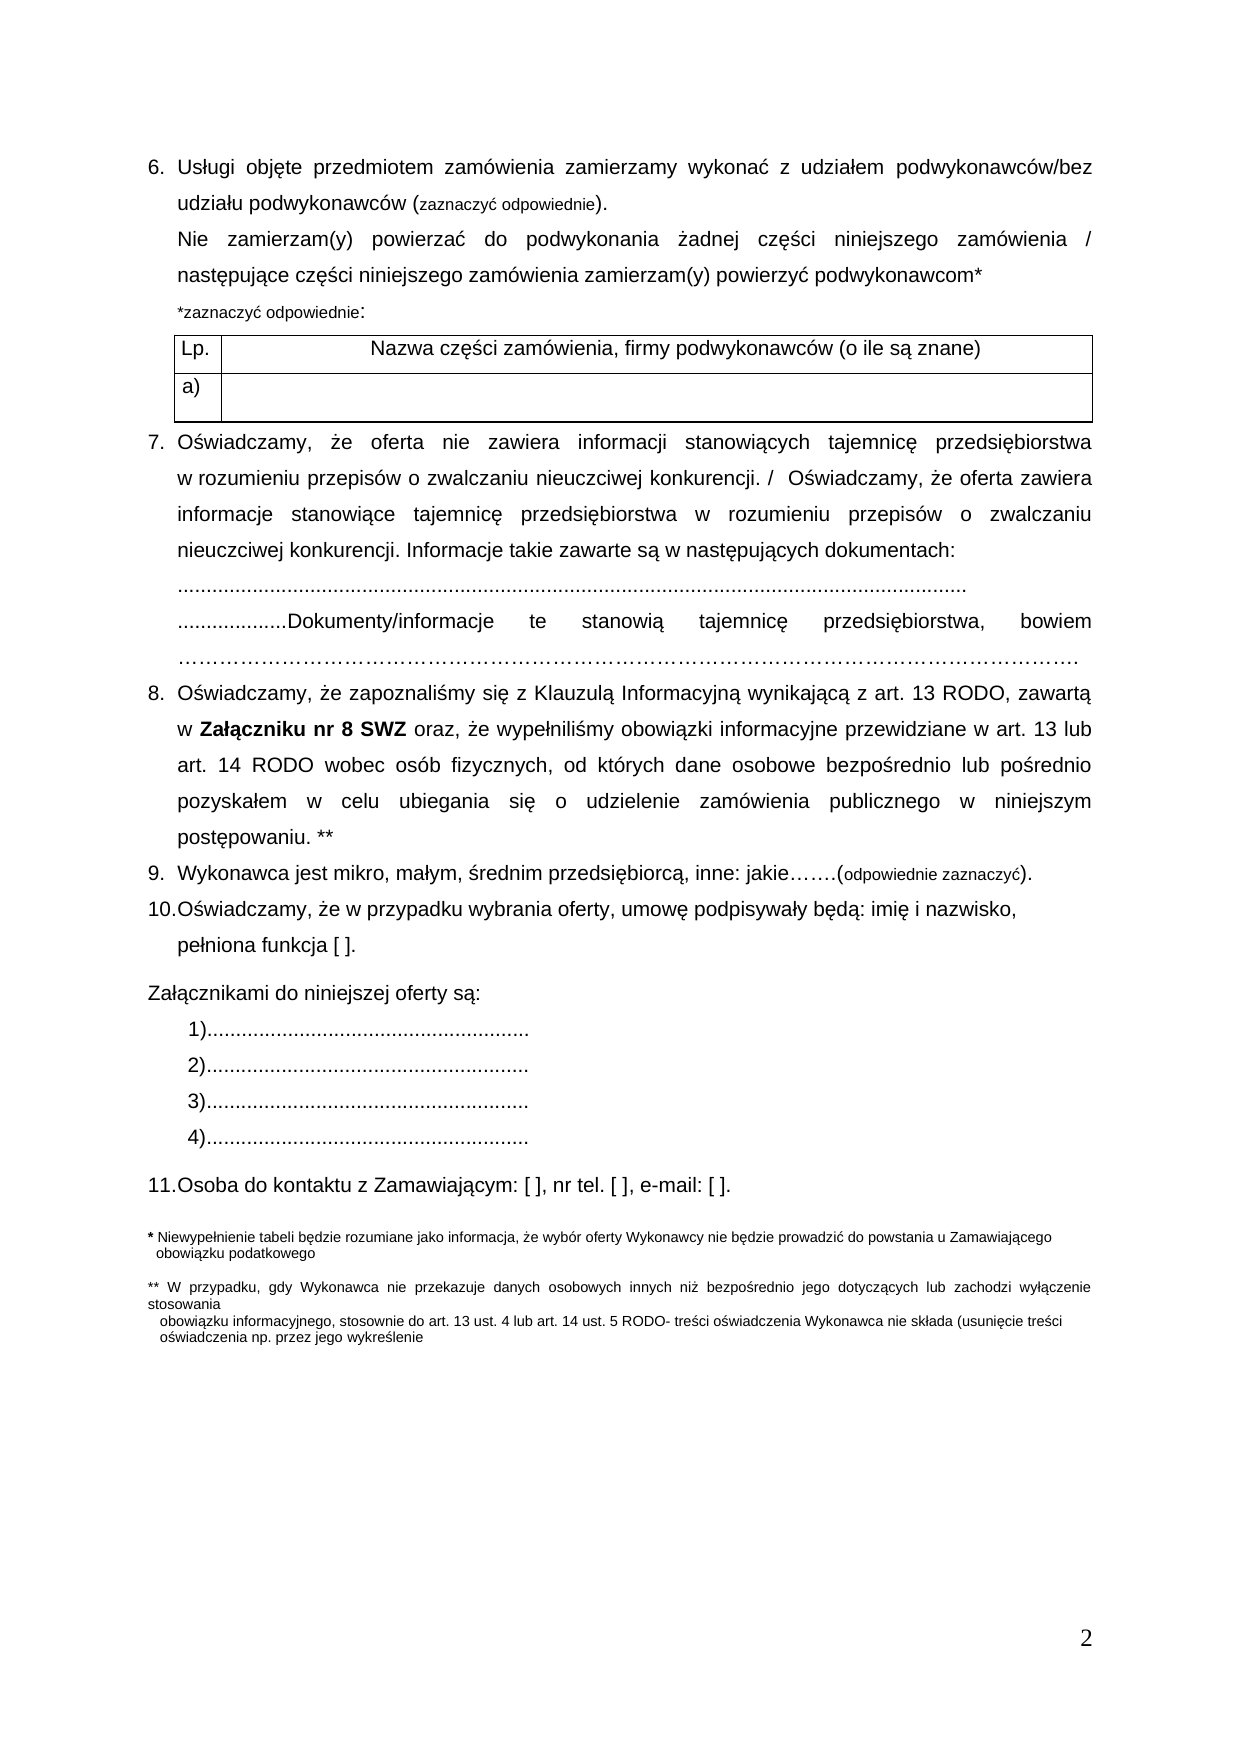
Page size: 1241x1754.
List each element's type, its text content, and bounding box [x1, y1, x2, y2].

text Załącznikami do niniejszej oferty są: [148, 981, 1093, 1005]
table_header Nazwa części zamówienia, firmy podwykonawców (o ile są znane) [222, 336, 1092, 372]
text * Niewypełnienie tabeli będzie rozumiane jako informacja, że wybór oferty Wykonawcy nie będzie prowadzić do powstania u Zamawiającego [148, 1228, 1093, 1245]
text ** W przypadku, gdy Wykonawca nie przekazuje danych osobowych innych niż bezpośrednio jego dotyczących lub zachodzi wyłączenie stosowania [148, 1279, 1093, 1312]
list Oświadczamy, że oferta nie zawiera informacji stanowiących tajemnicę przedsiębiorstwa w rozumieniu przepisów o zwalczaniu nieuczciwej konkurencji. / Oświadczamy, że oferta zawiera informacje stanowiące tajemnicę przedsiębiorstwa w rozumieniu przepisów o zwalczaniu nieuczciwej konkurencji. Informacje takie zawarte są w następujących dokumentach: [148, 429, 1093, 561]
list Oświadczamy, że w przypadku wybrania oferty, umowę podpisywały będą: imię i nazwisko, pełniona funkcja [ ]. [148, 897, 1093, 957]
text ............................................................................................................................................................Dokumenty/informacje te stanowią tajemnicę przedsiębiorstwa, bowiem …………………………………………………………………………………………………………………. [177, 573, 1093, 669]
text oświadczenia np. przez jego wykreślenie [148, 1329, 1093, 1346]
text *zaznaczyć odpowiednie: [177, 298, 1093, 322]
text Nie zamierzam(y) powierzać do podwykonania żadnej części niniejszego zamówienia / następujące części niniejszego zamówienia zamierzam(y) powierzyć podwykonawcom* [177, 227, 1093, 287]
text 3)........................................................ [118, 1089, 1093, 1113]
text 4)........................................................ [118, 1125, 1093, 1149]
text obowiązku podatkowego [148, 1245, 1093, 1262]
list Oświadczamy, że zapoznaliśmy się z Klauzulą Informacyjną wynikającą z art. 13 RODO, zawartą w Załączniku nr 8 SWZ oraz, że wypełniliśmy obowiązki informacyjne przewidziane w art. 13 lub art. 14 RODO wobec osób fizycznych, od których dane osobowe bezpośrednio lub pośrednio pozyskałem w celu ubiegania się o udzielenie zamówienia publicznego w niniejszym postępowaniu. ** [148, 681, 1093, 849]
table_header Lp. [175, 336, 221, 372]
list Osoba do kontaktu z Zamawiającym: [ ], nr tel. [ ], e-mail: [ ]. [148, 1173, 1093, 1197]
text 1)........................................................ [118, 1017, 1093, 1041]
table_cell [175, 374, 221, 421]
text obowiązku informacyjnego, stosownie do art. 13 ust. 4 lub art. 14 ust. 5 RODO- treści oświadczenia Wykonawca nie składa (usunięcie treści [148, 1312, 1093, 1329]
list Wykonawca jest mikro, małym, średnim przedsiębiorcą, inne: jakie…….(odpowiednie zaznaczyć). [148, 861, 1093, 885]
table_cell [222, 374, 1092, 421]
text 2)........................................................ [118, 1053, 1093, 1077]
list Usługi objęte przedmiotem zamówienia zamierzamy wykonać z udziałem podwykonawców/bez udziału podwykonawców (zaznaczyć odpowiednie). [148, 155, 1093, 215]
